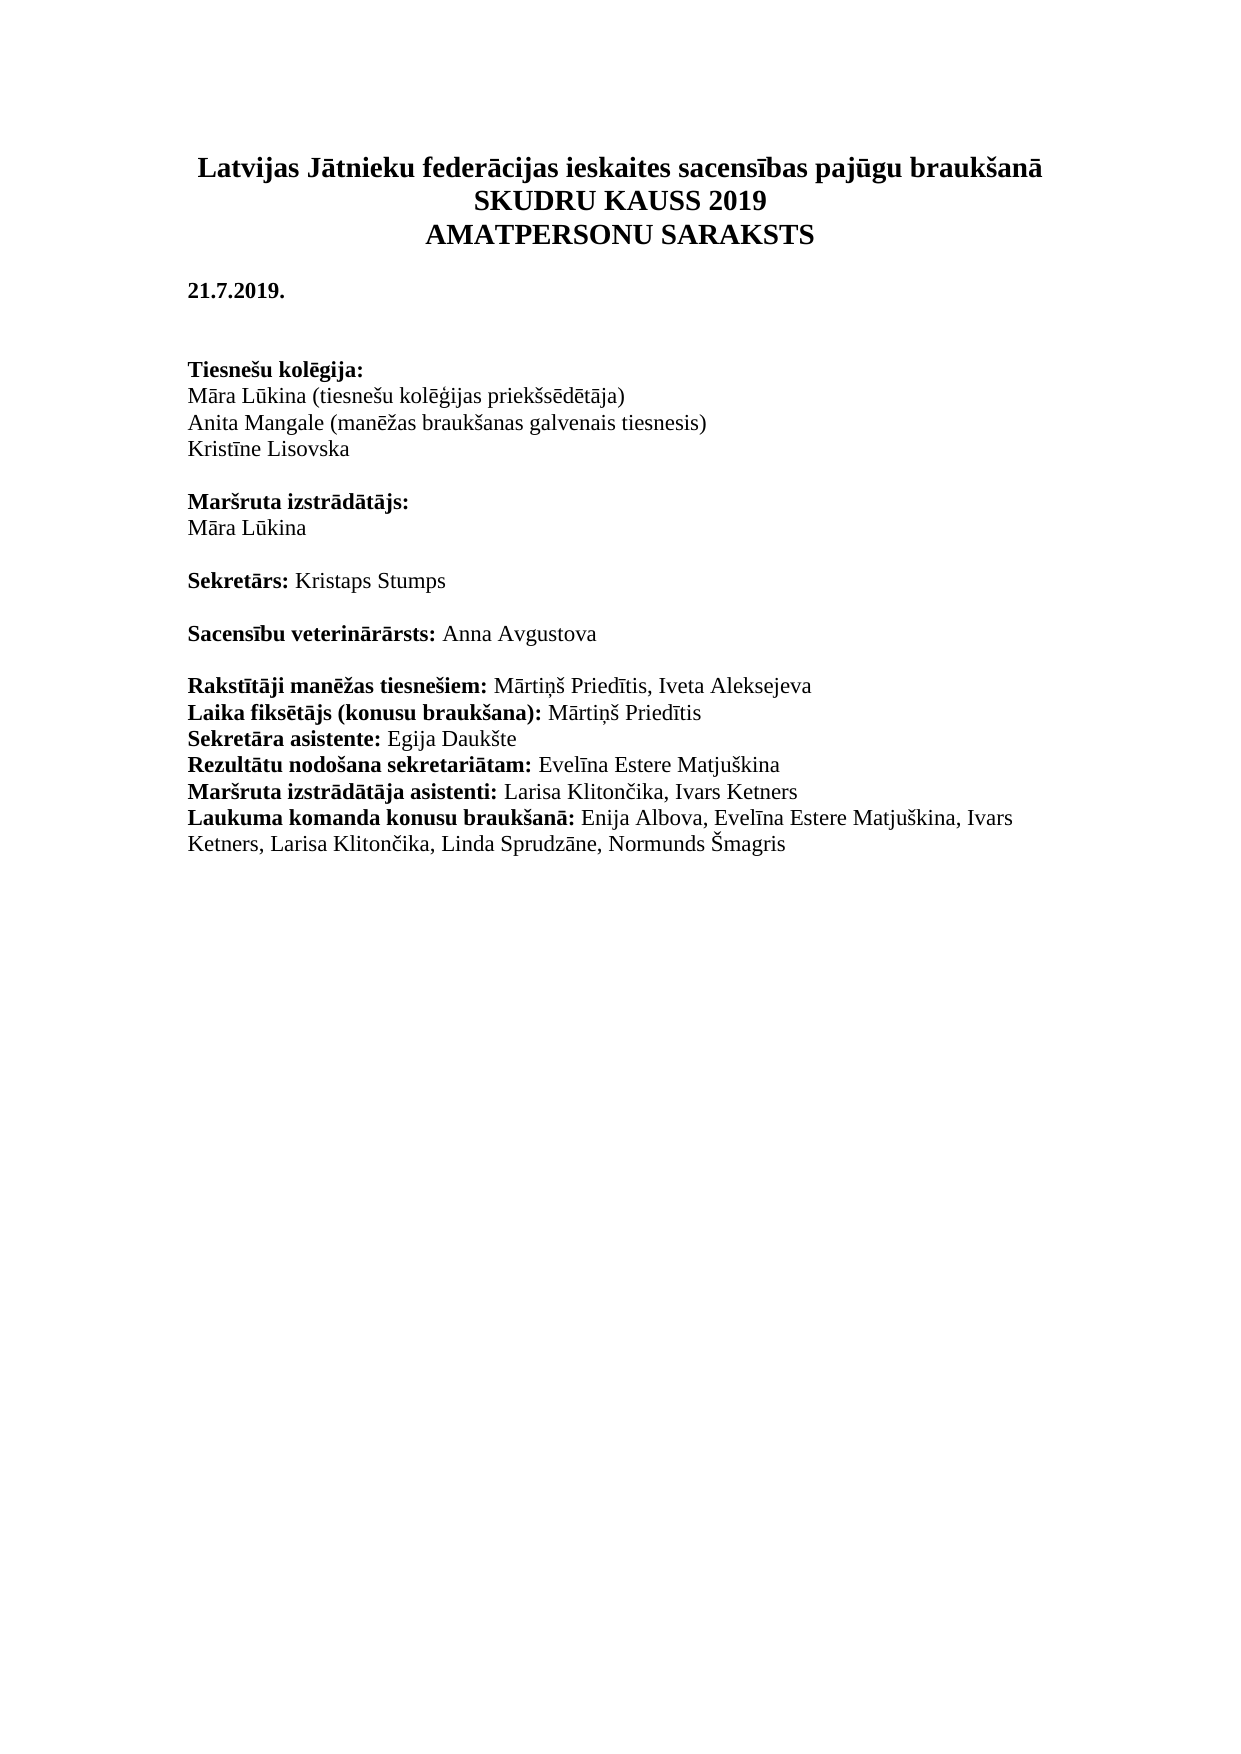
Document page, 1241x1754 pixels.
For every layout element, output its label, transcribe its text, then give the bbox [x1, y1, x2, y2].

text Rakstītāji manēžas tiesnešiem: Mārtiņš Priedītis, Iveta Aleksejeva [187, 672, 1053, 699]
text Laukuma komanda konusu braukšanā: Enija Albova, Evelīna Estere Matjuškina, Ivars Ketners, Larisa Klitončika, Linda Sprudzāne, Normunds Šmagris [187, 804, 1053, 857]
text Maršruta izstrādātājs: [187, 488, 1053, 514]
text Tiesnešu kolēgija: [187, 356, 1053, 382]
text Anita Mangale (manēžas braukšanas galvenais tiesnesis) [187, 409, 1053, 435]
text 21.7.2019. [187, 277, 1053, 303]
text AMATPERSONU SARAKSTS [187, 217, 1053, 251]
text Sekretāra asistente: Egija Daukšte [187, 725, 1053, 751]
text Rezultātu nodošana sekretariātam: Evelīna Estere Matjuškina [187, 751, 1053, 778]
text Laika fiksētājs (konusu braukšana): Mārtiņš Priedītis [187, 699, 1053, 725]
text Maršruta izstrādātāja asistenti: Larisa Klitončika, Ivars Ketners [187, 778, 1053, 804]
text Latvijas Jātnieku federācijas ieskaites sacensības pajūgu braukšanā SKUDRU KAUSS 2019 [187, 150, 1053, 217]
text Sacensību veterinārārsts: Anna Avgustova [187, 619, 1053, 646]
text Kristīne Lisovska [187, 435, 1053, 461]
text Māra Lūkina [187, 514, 1053, 541]
text Sekretārs: Kristaps Stumps [187, 567, 1053, 593]
text Māra Lūkina (tiesnešu kolēģijas priekšsēdētāja) [187, 382, 1053, 409]
